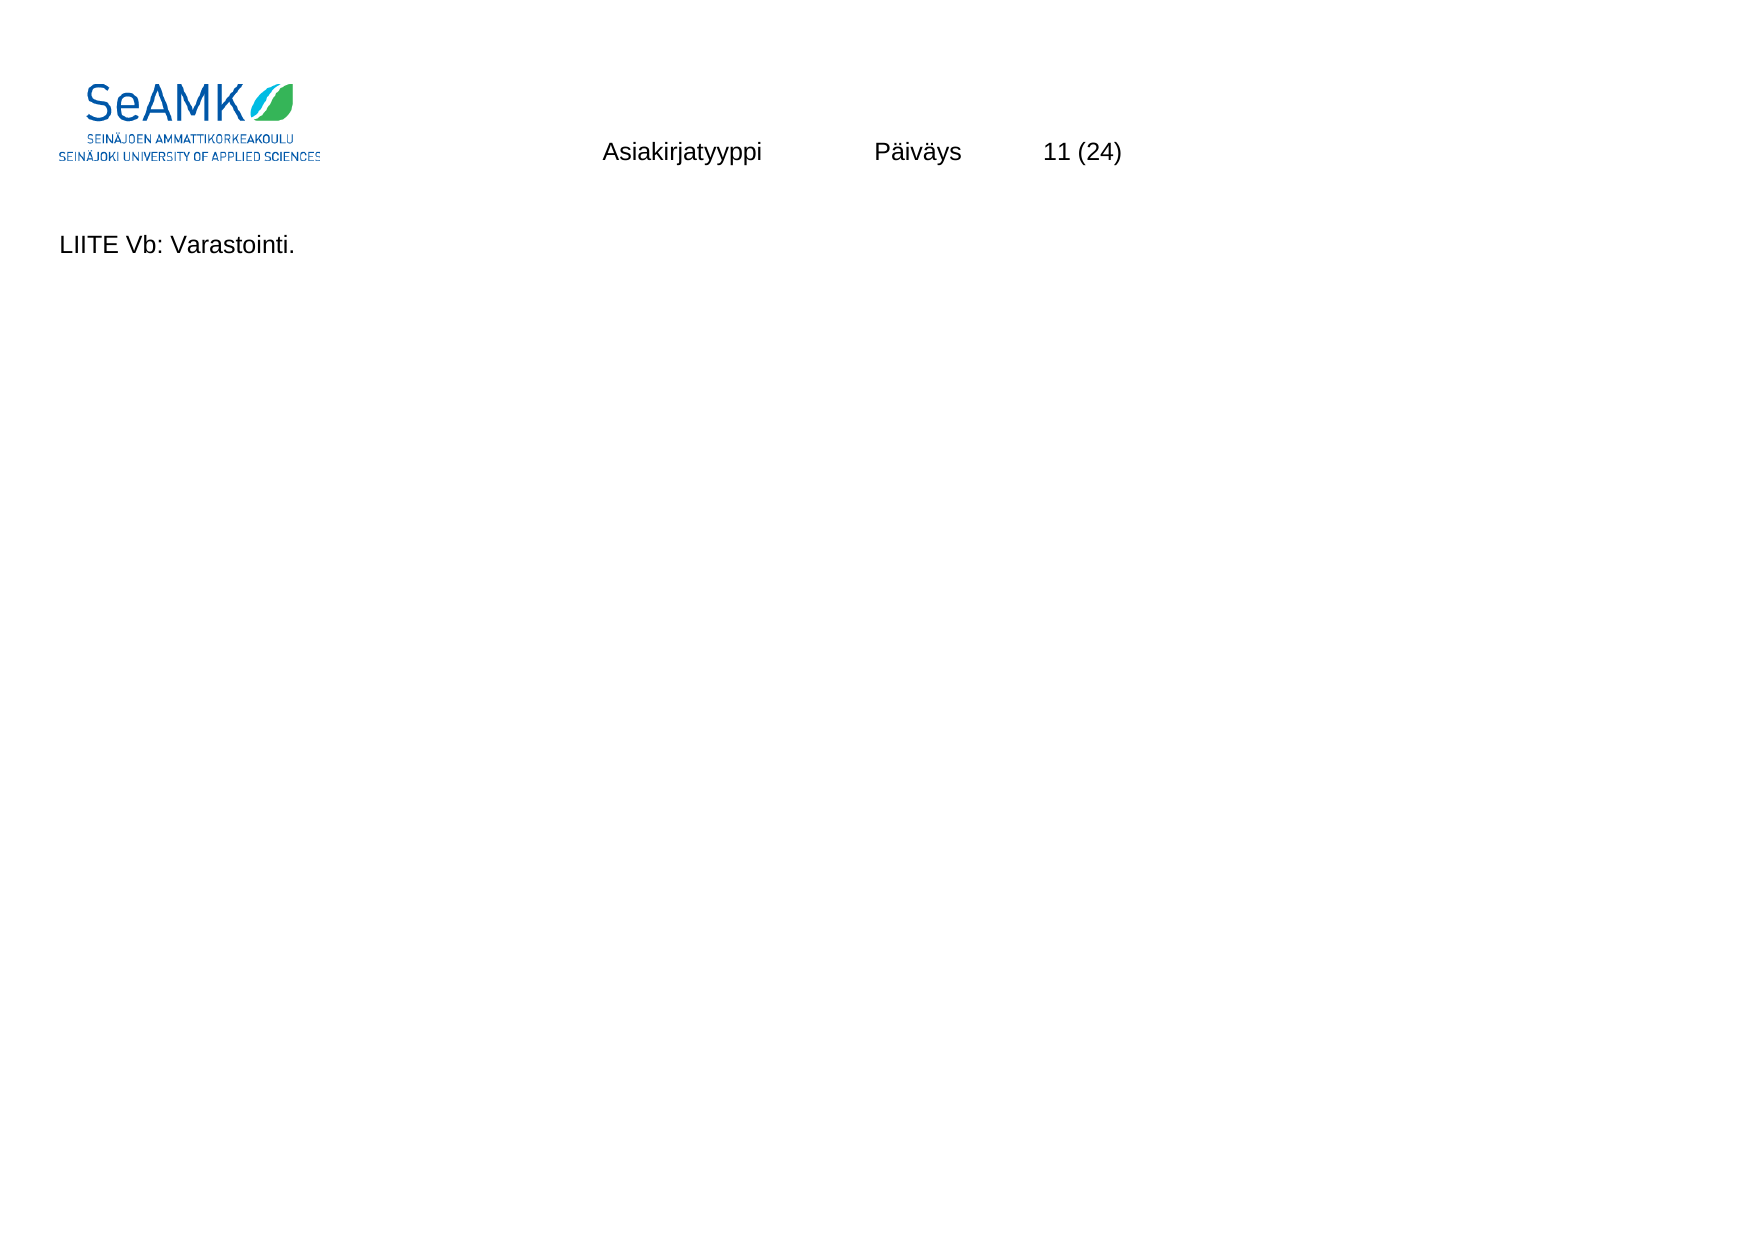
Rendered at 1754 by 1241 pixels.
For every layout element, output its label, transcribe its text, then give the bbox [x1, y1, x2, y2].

text LIITE Vb: Varastointi. [59, 230, 1695, 259]
picture [59, 84, 320, 161]
